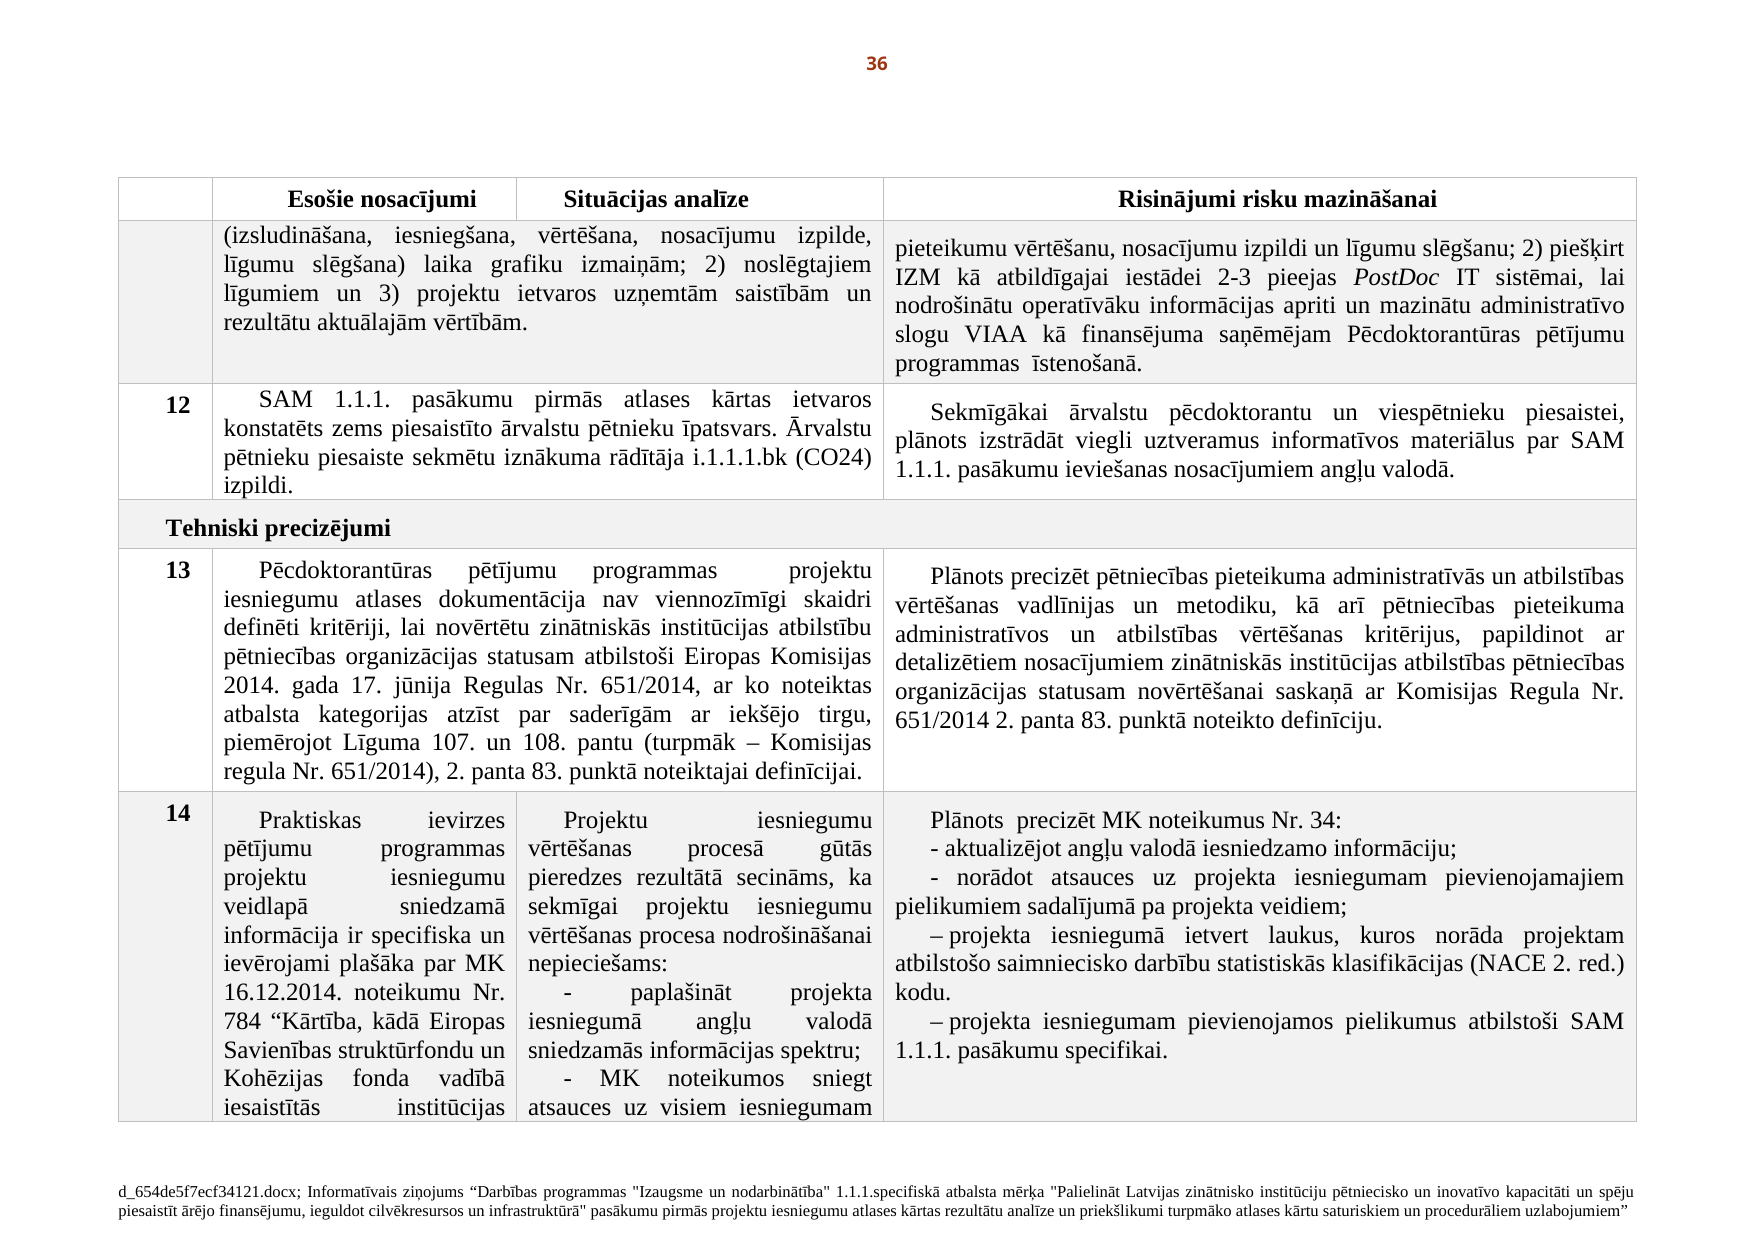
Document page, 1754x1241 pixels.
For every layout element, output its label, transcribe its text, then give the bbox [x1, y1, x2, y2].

table_cell Pēcdoktorantūras pētījumu programmas projektu iesniegumu atlases dokumentācija nav viennozīmīgi skaidri definēti kritēriji, lai novērtētu zinātniskās institūcijas atbilstību pētniecības organizācijas statusam atbilstoši Eiropas Komisijas 2014. gada 17. jūnija Regulas Nr. 651/2014, ar ko noteiktas atbalsta kategorijas atzīst par saderīgām ar iekšējo tirgu, piemērojot Līguma 107. un 108. pantu (turpmāk – Komisijas regula Nr. 651/2014), 2. panta 83. punktā noteiktajai definīcijai. [213, 549, 883, 791]
table_cell Sekmīgākai ārvalstu pēcdoktorantu un viespētnieku piesaistei, plānots izstrādāt viegli uztveramus informatīvos materiālus par SAM 1.1.1. pasākumu ieviešanas nosacījumiem angļu valodā. [884, 384, 1636, 499]
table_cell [884, 221, 1636, 383]
table_cell [119, 792, 212, 1121]
table_header Situācijas analīze [517, 178, 883, 219]
table_header [119, 178, 212, 219]
table_cell SAM 1.1.1. pasākumu pirmās atlases kārtas ietvaros konstatēts zems piesaistīto ārvalstu pētnieku īpatsvars. Ārvalstu pētnieku piesaiste sekmētu iznākuma rādītāja i.1.1.1.bk (CO24) izpildi. [213, 384, 883, 499]
table_cell [119, 549, 212, 791]
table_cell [213, 792, 516, 1121]
table_header Esošie nosacījumi [213, 178, 516, 219]
table_header Risinājumi risku mazināšanai [884, 178, 1636, 219]
table_cell Plānots precizēt pētniecības pieteikuma administratīvās un atbilstības vērtēšanas vadlīnijas un metodiku, kā arī pētniecības pieteikuma administratīvos un atbilstības vērtēšanas kritērijus, papildinot ar detalizētiem nosacījumiem zinātniskās institūcijas atbilstības pētniecības organizācijas statusam novērtēšanai saskaņā ar Komisijas Regula Nr. 651/2014 2. panta 83. punktā noteikto definīciju. [884, 549, 1636, 791]
table_cell [119, 221, 212, 383]
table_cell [213, 221, 883, 383]
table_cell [884, 792, 1636, 1121]
table_cell [119, 384, 212, 499]
table_cell Tehniski precizējumi [119, 500, 1636, 548]
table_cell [517, 792, 883, 1121]
